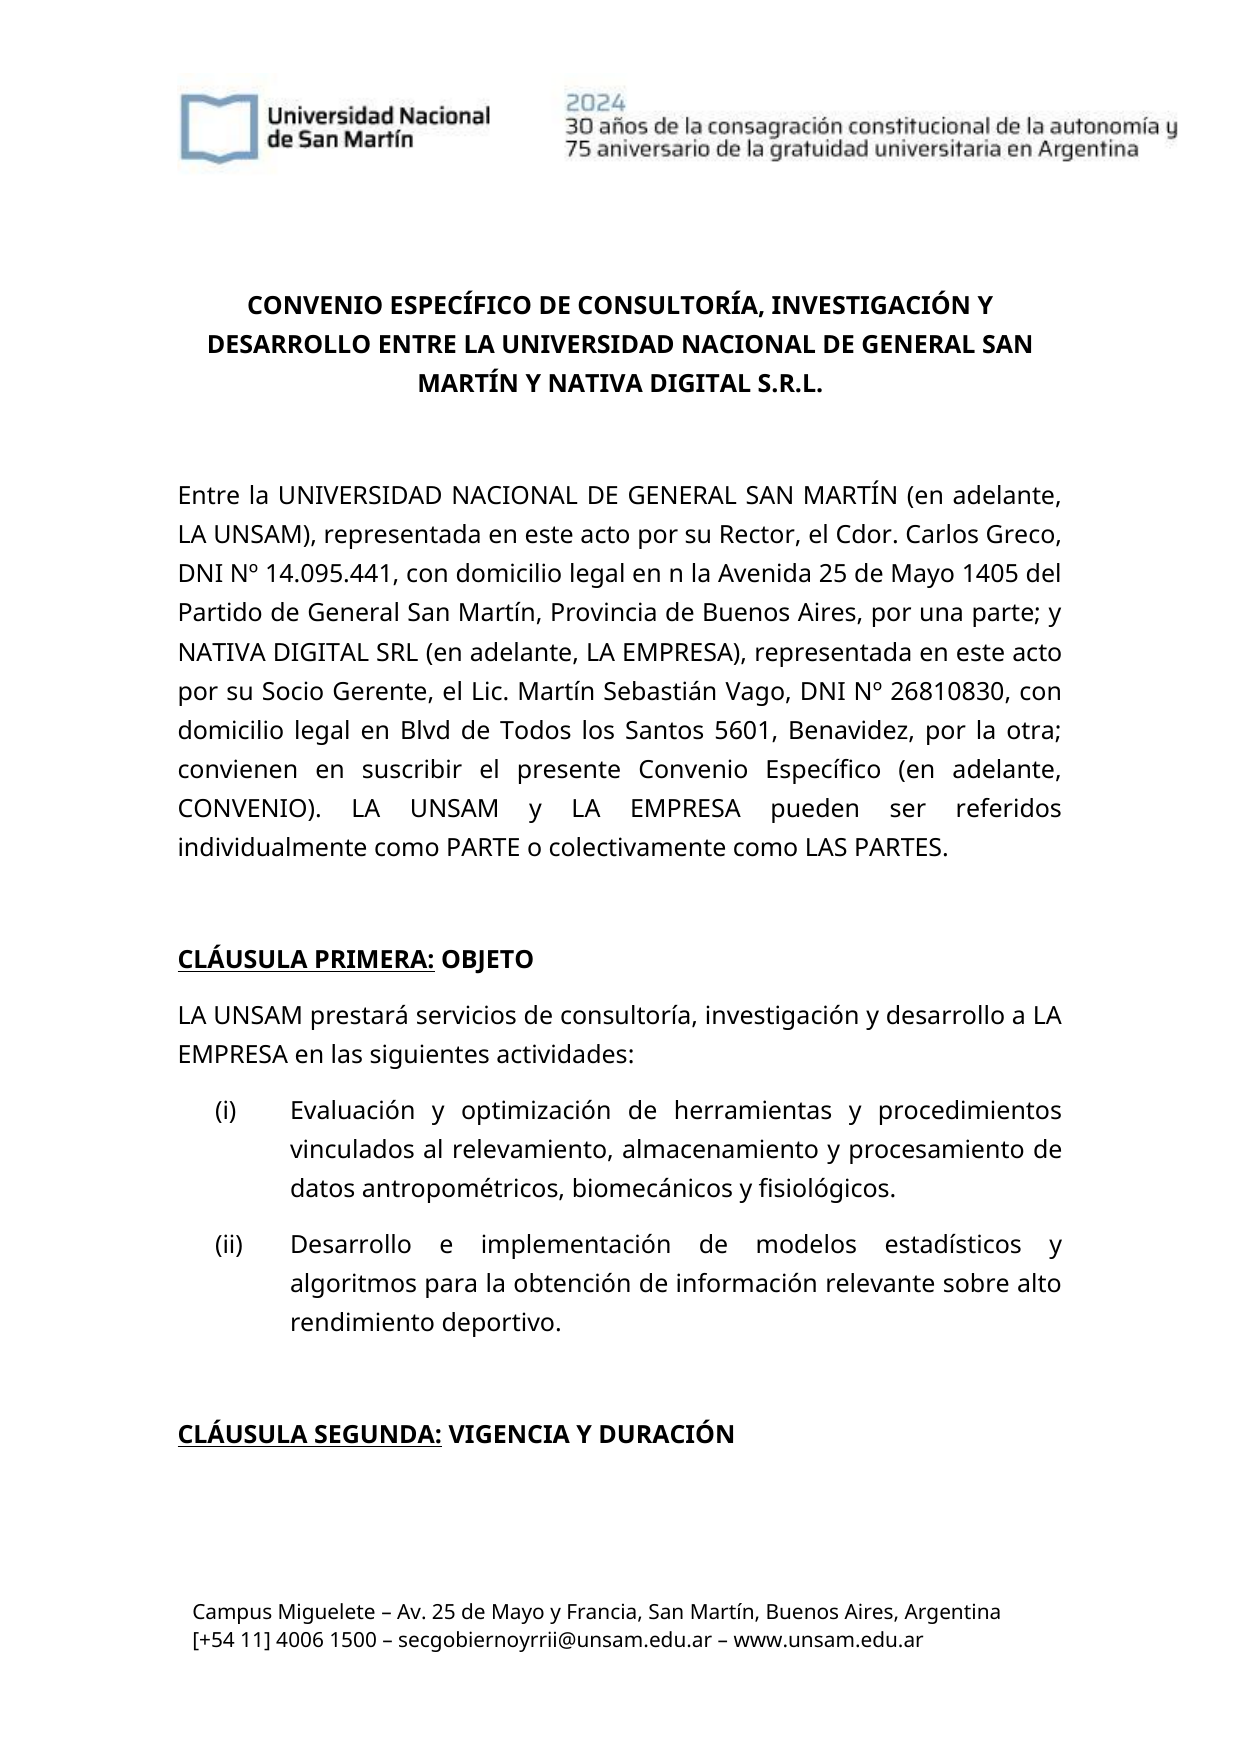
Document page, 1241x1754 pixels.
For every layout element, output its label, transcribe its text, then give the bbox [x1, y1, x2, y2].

text LA UNSAM prestará servicios de consultoría, investigación y desarrollo a LA EMPRESA en las siguientes actividades: [177, 998, 1063, 1071]
picture [177, 73, 1182, 179]
list Desarrollo e implementación de modelos estadísticos y algoritmos para la obtención de información relevante sobre alto rendimiento deportivo. [215, 1227, 1063, 1339]
text Entre la UNIVERSIDAD NACIONAL DE GENERAL SAN MARTÍN (en adelante, LA UNSAM), representada en este acto por su Rector, el Cdor. Carlos Greco, DNI Nº 14.095.441, con domicilio legal en n la Avenida 25 de Mayo 1405 del Partido de General San Martín, Provincia de Buenos Aires, por una parte; y NATIVA DIGITAL SRL (en adelante, LA EMPRESA), representada en este acto por su Socio Gerente, el Lic. Martín Sebastián Vago, DNI Nº 26810830, con domicilio legal en Blvd de Todos los Santos 5601, Benavidez, por la otra; convienen en suscribir el presente Convenio Específico (en adelante, CONVENIO). LA UNSAM y LA EMPRESA pueden ser referidos individualmente como PARTE o colectivamente como LAS PARTES. [177, 478, 1063, 864]
text CONVENIO ESPECÍFICO DE CONSULTORÍA, INVESTIGACIÓN Y DESARROLLO ENTRE LA UNIVERSIDAD NACIONAL DE GENERAL SAN MARTÍN Y NATIVA DIGITAL S.R.L. [177, 288, 1063, 400]
text CLÁUSULA PRIMERA: OBJETO [177, 942, 1063, 976]
text CLÁUSULA SEGUNDA: VIGENCIA Y DURACIÓN [177, 1417, 1063, 1451]
list Evaluación y optimización de herramientas y procedimientos vinculados al relevamiento, almacenamiento y procesamiento de datos antropométricos, biomecánicos y fisiológicos. [215, 1093, 1063, 1205]
